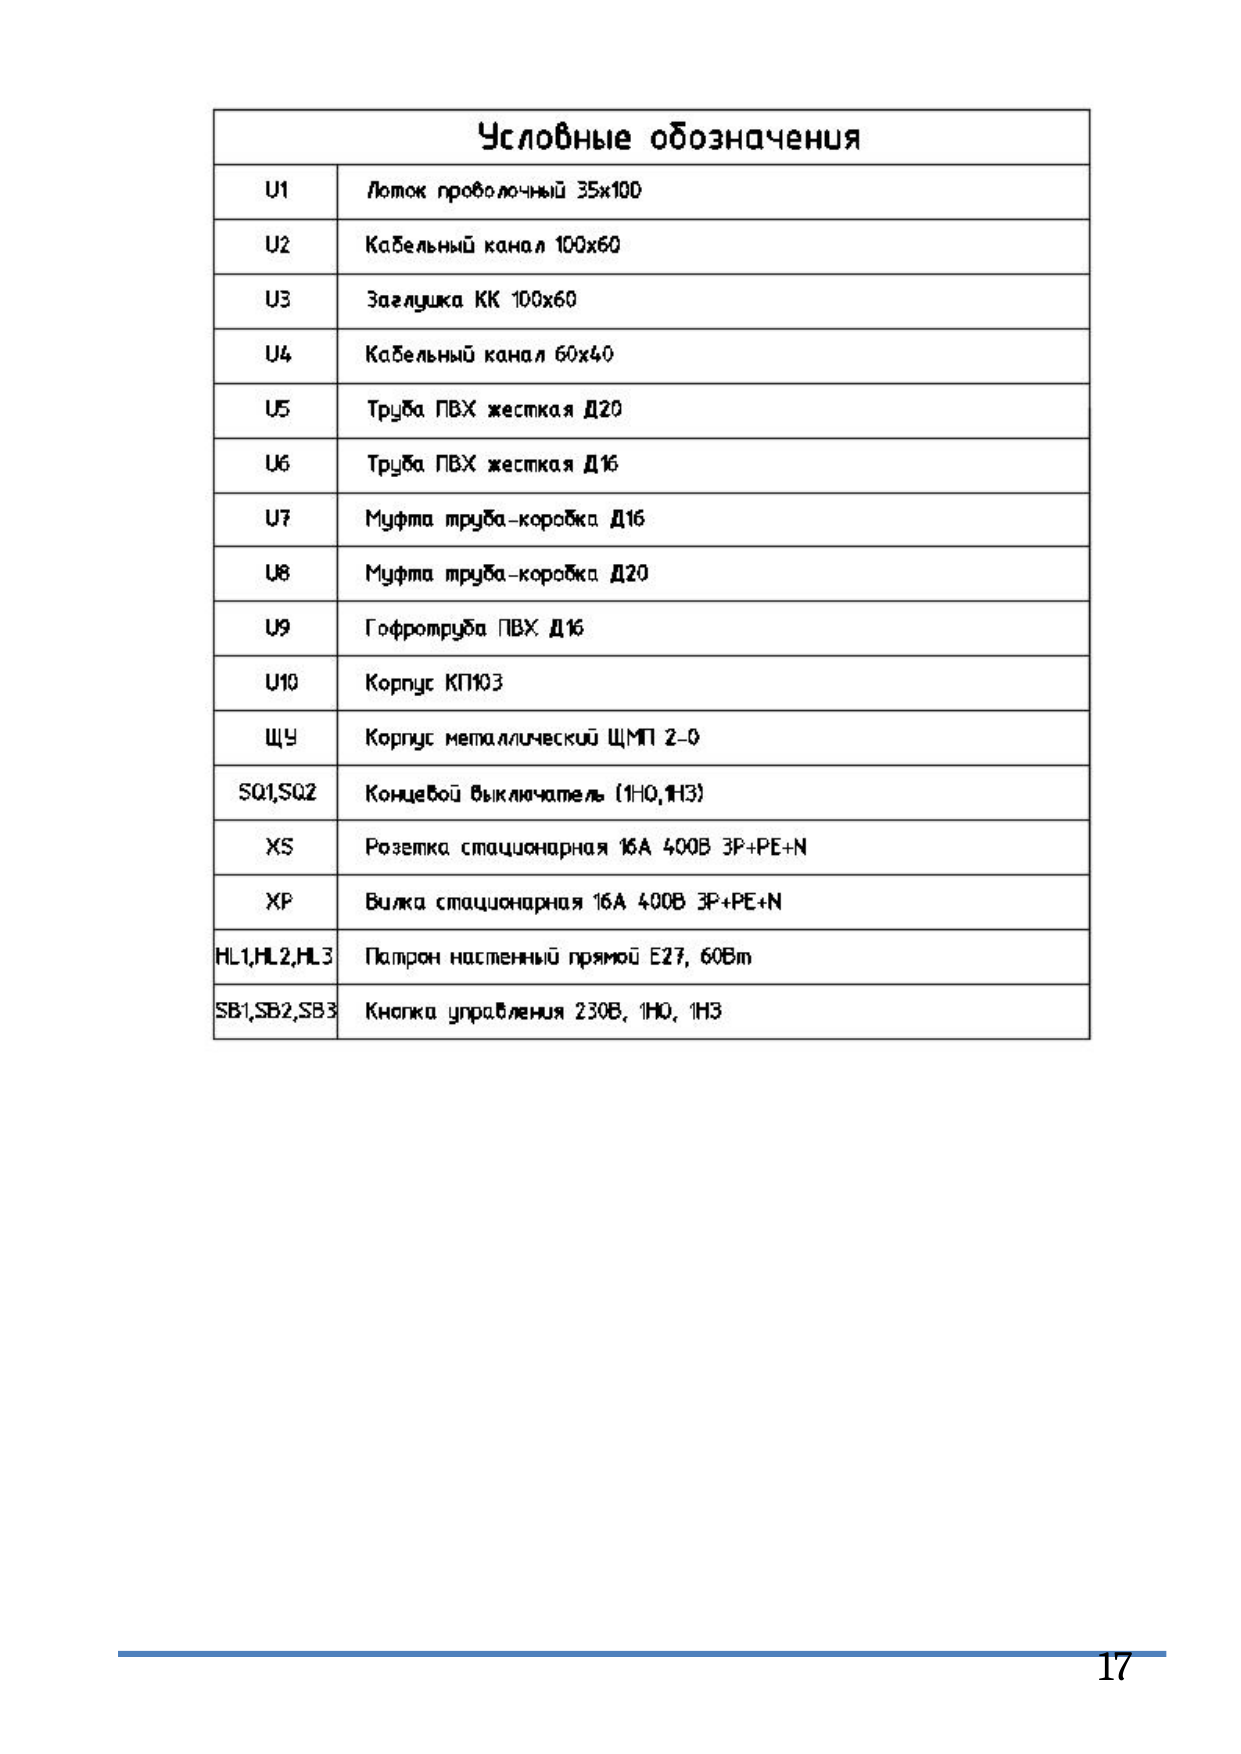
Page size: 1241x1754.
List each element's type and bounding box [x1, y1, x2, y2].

picture [168, 64, 1169, 1073]
